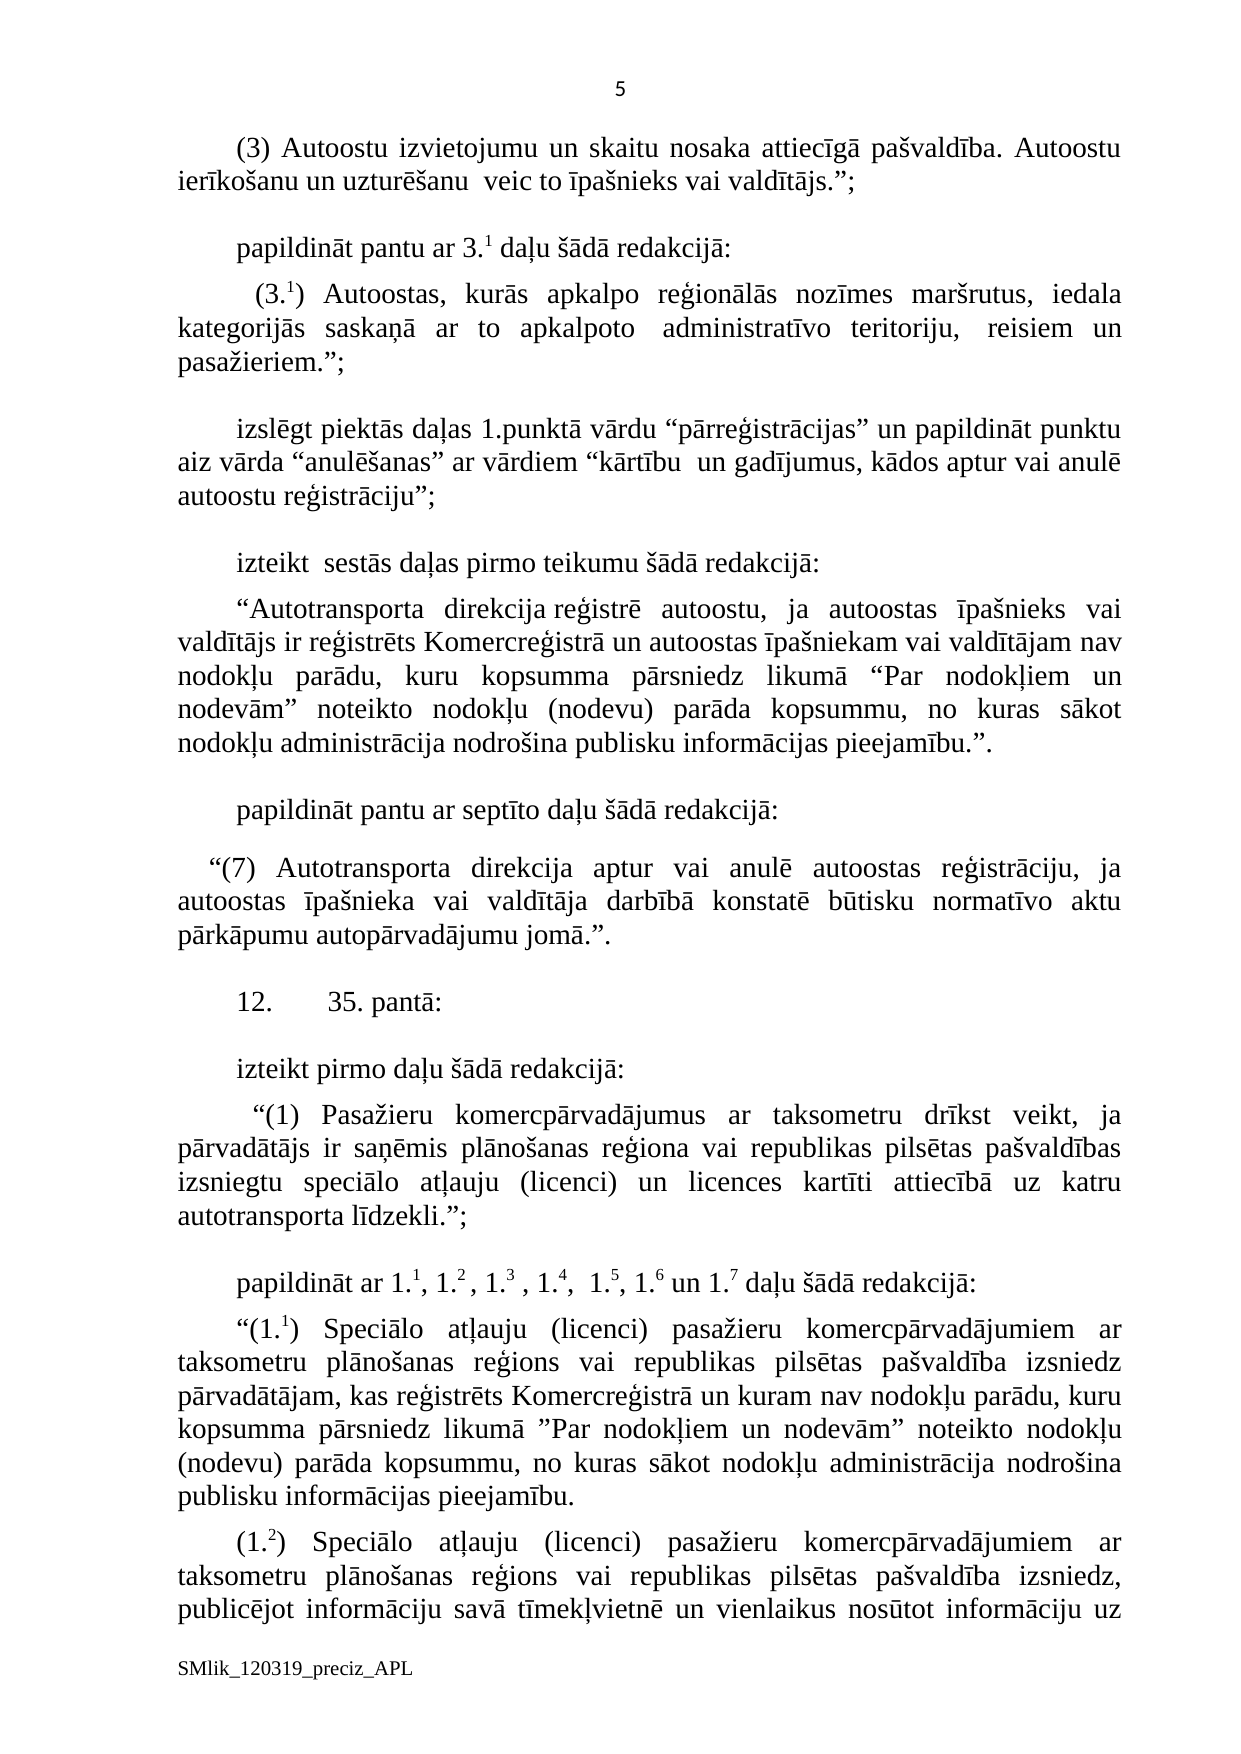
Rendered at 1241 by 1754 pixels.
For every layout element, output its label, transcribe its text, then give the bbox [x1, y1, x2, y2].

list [177, 1524, 1122, 1625]
text papildināt pantu ar septīto daļu šādā redakcijā: [177, 792, 1122, 826]
text (3) Autoostu izvietojumu un skaitu nosaka attiecīgā pašvaldība. Autoostu ierīkošanu un uzturēšanu veic to īpašnieks vai valdītājs.”; [177, 130, 1122, 197]
text papildināt ar 1.1, 1.2 , 1.3 , 1.4, 1.5, 1.6 un 1.7 daļu šādā redakcijā: [177, 1265, 1122, 1298]
text izteikt sestās daļas pirmo teikumu šādā redakcijā: [177, 545, 1122, 578]
list “(1.1) Speciālo atļauju (licenci) pasažieru komercpārvadājumiem ar taksometru plānošanas reģions vai republikas pilsētas pašvaldība izsniedz pārvadātājam, kas reģistrēts Komercreģistrā un kuram nav nodokļu parādu, kuru kopsumma pārsniedz likumā ”Par nodokļiem un nodevām” noteikto nodokļu (nodevu) parāda kopsummu, no kuras sākot nodokļu administrācija nodrošina publisku informācijas pieejamību. [177, 1311, 1122, 1512]
list 35. pantā: [177, 984, 1122, 1017]
text papildināt pantu ar 3.1 daļu šādā redakcijā: [177, 231, 1122, 264]
text izslēgt piektās daļas 1.punktā vārdu “pārreģistrācijas” un papildināt punktu aiz vārda “anulēšanas” ar vārdiem “kārtību un gadījumus, kādos aptur vai anulē autoostu reģistrāciju”; [177, 411, 1122, 511]
list izteikt pirmo daļu šādā redakcijā: [177, 1051, 1063, 1084]
list “Autotransporta direkcija reģistrē autoostu, ja autoostas īpašnieks vai valdītājs ir reģistrēts Komercreģistrā un autoostas īpašniekam vai valdītājam nav nodokļu parādu, kuru kopsumma pārsniedz likumā “Par nodokļiem un nodevām” noteikto nodokļu (nodevu) parāda kopsummu, no kuras sākot nodokļu administrācija nodrošina publisku informācijas pieejamību.”. [177, 591, 1122, 759]
text (3.1) Autoostas, kurās apkalpo reģionālās nozīmes maršrutus, iedala kategorijās saskaņā ar to apkalpoto administratīvo teritoriju, reisiem un pasažieriem.”; [177, 277, 1122, 377]
text “(1) Pasažieru komercpārvadājumus ar taksometru drīkst veikt, ja pārvadātājs ir saņēmis plānošanas reģiona vai republikas pilsētas pašvaldības izsniegtu speciālo atļauju (licenci) un licences kartīti attiecībā uz katru autotransporta līdzekli.”; [177, 1097, 1122, 1231]
text “(7) Autotransporta direkcija aptur vai anulē autoostas reģistrāciju, ja autoostas īpašnieka vai valdītāja darbībā konstatē būtisku normatīvo aktu pārkāpumu autopārvadājumu jomā.”. [177, 850, 1122, 950]
